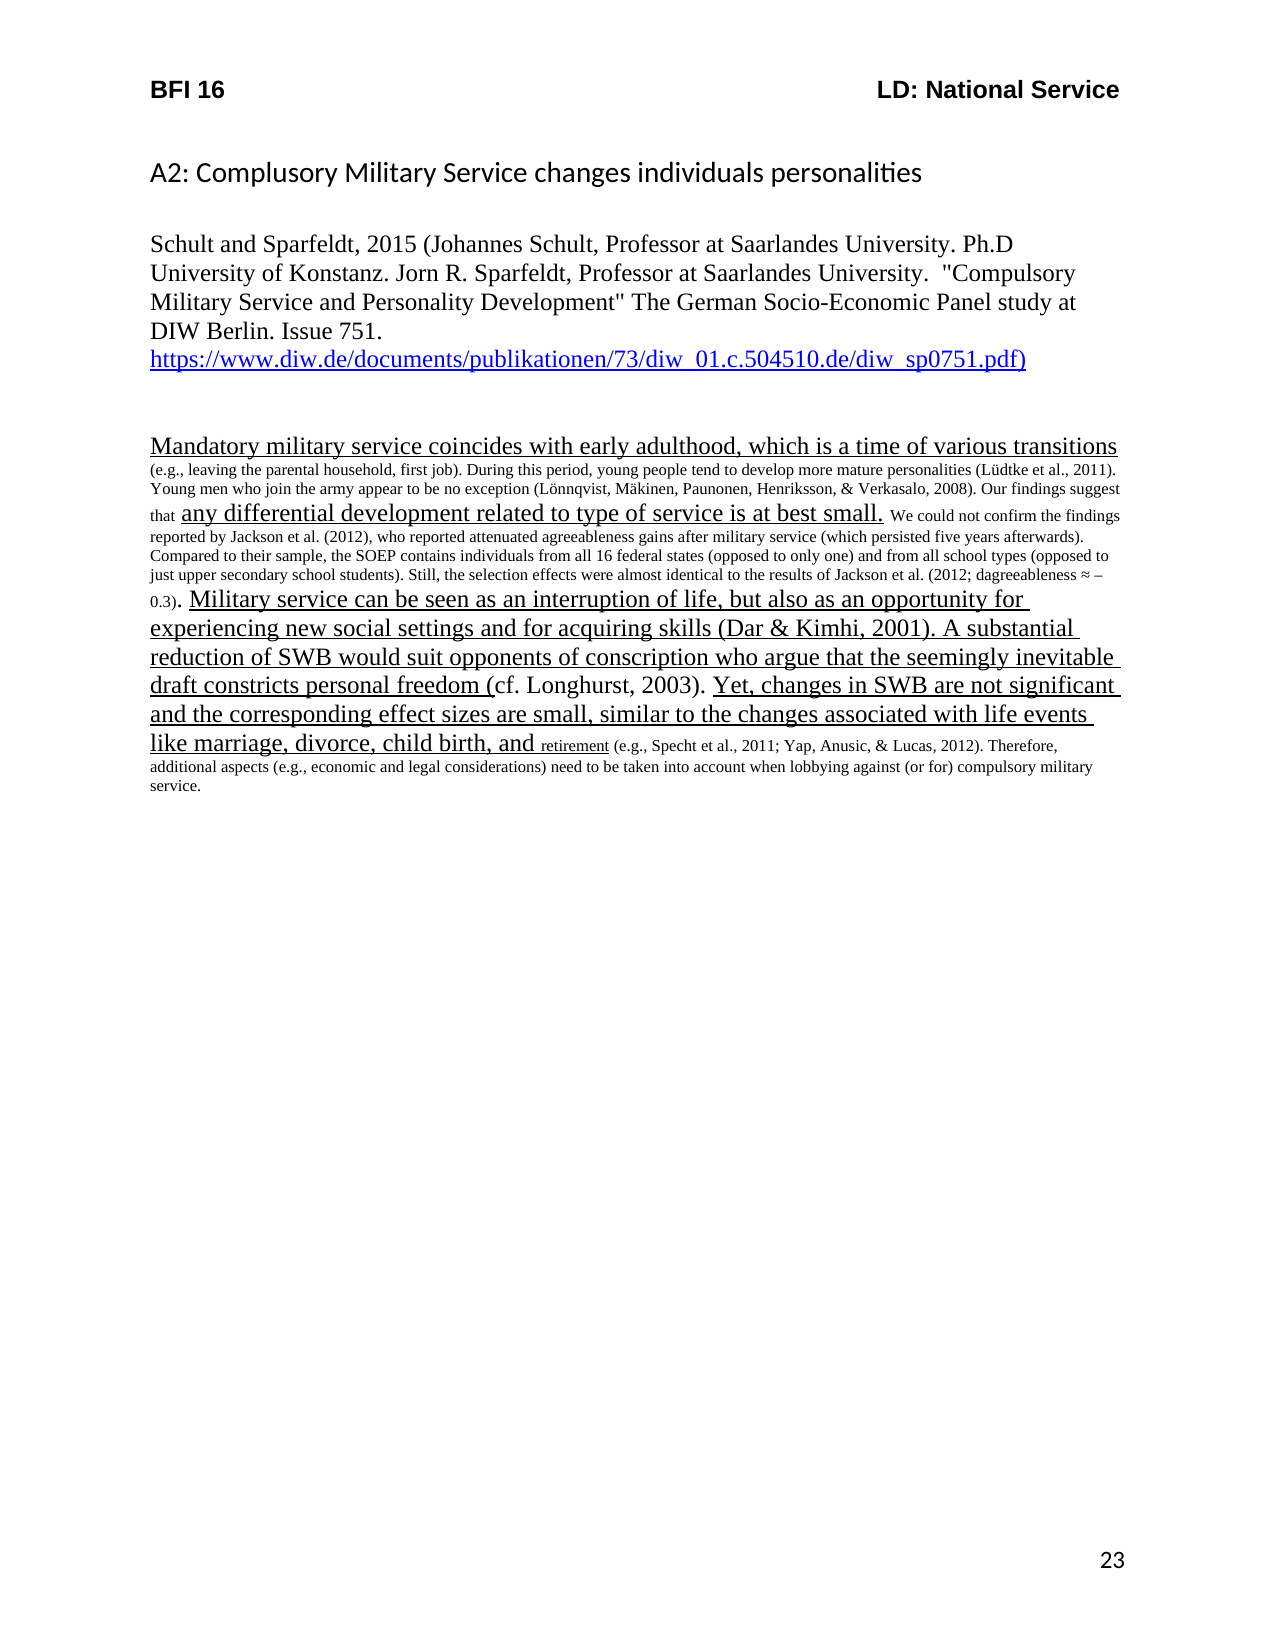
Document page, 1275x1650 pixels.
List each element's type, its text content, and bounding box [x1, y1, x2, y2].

text Mandatory military service coincides with early adulthood, which is a time of various transitions (e.g., leaving the parental household, first job). During this period, young people tend to develop more mature personalities (Lüdtke et al., 2011). Young men who join the army appear to be no exception (Lönnqvist, Mäkinen, Paunonen, Henriksson, & Verkasalo, 2008). Our findings suggest that any differential development related to type of service is at best small. We could not confirm the findings reported by Jackson et al. (2012), who reported attenuated agreeableness gains after military service (which persisted five years afterwards). Compared to their sample, the SOEP contains individuals from all 16 federal states (opposed to only one) and from all school types (opposed to just upper secondary school students). Still, the selection effects were almost identical to the results of Jackson et al. (2012; dagreeableness ≈ –0.3). Military service can be seen as an interruption of life, but also as an opportunity for experiencing new social settings and for acquiring skills (Dar & Kimhi, 2001). A substantial reduction of SWB would suit opponents of conscription who argue that the seemingly inevitable draft constricts personal freedom (cf. Longhurst, 2003). Yet, changes in SWB are not significant and the corresponding effect sizes are small, similar to the changes associated with life events like marriage, divorce, child birth, and retirement (e.g., Specht et al., 2011; Yap, Anusic, & Lucas, 2012). Therefore, additional aspects (e.g., economic and legal considerations) need to be taken into account when lobbying against (or for) compulsory military service. [150, 431, 1125, 795]
subtitle A2: Complusory Military Service changes individuals personalities [150, 154, 1125, 190]
text Schult and Sparfeldt, 2015 (Johannes Schult, Professor at Saarlandes University. Ph.D University of Konstanz. Jorn R. Sparfeldt, Professor at Saarlandes University. "Compulsory Military Service and Personality Development" The German Socio-Economic Panel study at DIW Berlin. Issue 751. https://www.diw.de/documents/publikationen/73/diw_01.c.504510.de/diw_sp0751.pdf) [150, 229, 1125, 373]
